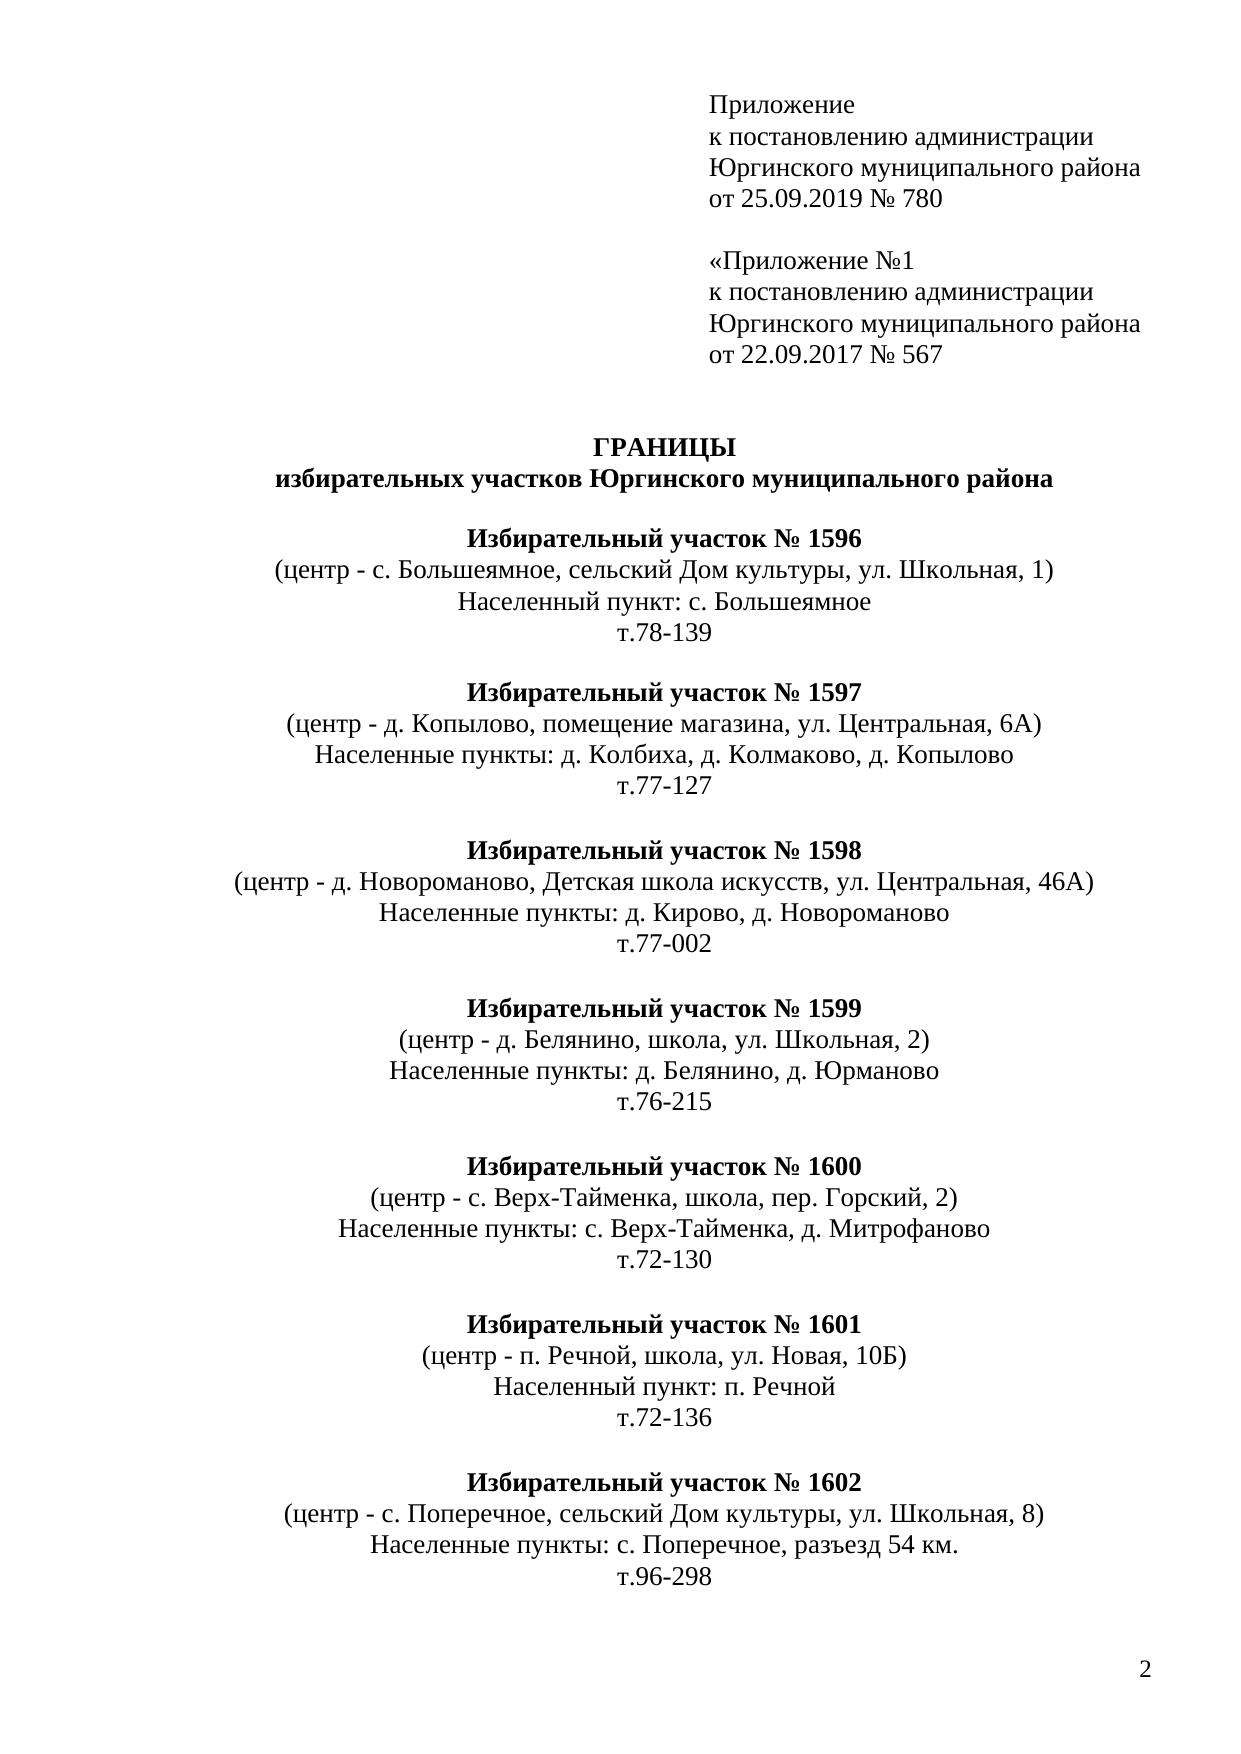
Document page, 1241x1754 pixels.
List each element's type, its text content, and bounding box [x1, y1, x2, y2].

text (центр - д. Копылово, помещение магазина, ул. Центральная, 6А) [177, 707, 1152, 738]
text т.76-215 [177, 1085, 1152, 1116]
text Избирательный участок № 1601 [177, 1308, 1152, 1339]
text Населенные пункты: с. Верх-Тайменка, д. Митрофаново [177, 1212, 1152, 1243]
text от 22.09.2017 № 567 [709, 338, 1152, 369]
text Избирательный участок № 1599 [177, 992, 1152, 1023]
text к постановлению администрации [709, 276, 1152, 307]
text Населенные пункты: д. Колбиха, д. Колмаково, д. Копылово [177, 738, 1152, 769]
text Населенный пункт: п. Речной [177, 1370, 1152, 1402]
text т.78-139 [177, 616, 1152, 647]
text (центр - с. Большеямное, сельский Дом культуры, ул. Школьная, 1) [177, 553, 1152, 584]
text к постановлению администрации [709, 120, 1152, 151]
text Избирательный участок № 1597 [177, 676, 1152, 707]
text Населенные пункты: д. Белянино, д. Юрманово [177, 1054, 1152, 1085]
text т.96-298 [177, 1560, 1152, 1591]
text (центр - п. Речной, школа, ул. Новая, 10Б) [177, 1339, 1152, 1370]
text т.77-002 [177, 927, 1152, 958]
text Избирательный участок № 1602 [177, 1466, 1152, 1497]
text Избирательный участок № 1596 [177, 522, 1152, 553]
text Населенный пункт: с. Большеямное [177, 584, 1152, 616]
text (центр - с. Верх-Тайменка, школа, пер. Горский, 2) [177, 1181, 1152, 1212]
text избирательных участков Юргинского муниципального района [177, 462, 1152, 493]
text Юргинского муниципального района [709, 151, 1152, 182]
text Приложение [709, 89, 1152, 120]
text т.72-130 [177, 1243, 1152, 1274]
text (центр - д. Новороманово, Детская школа искусств, ул. Центральная, 46А) [177, 865, 1152, 896]
text (центр - с. Поперечное, сельский Дом культуры, ул. Школьная, 8) [177, 1497, 1152, 1528]
text (центр - д. Белянино, школа, ул. Школьная, 2) [177, 1023, 1152, 1054]
text от 25.09.2019 № 780 [709, 182, 1152, 213]
text т.77-127 [177, 769, 1152, 800]
text Населенные пункты: с. Поперечное, разъезд [177, 1528, 1152, 1560]
text Населенные пункты: д. Кирово, д. Новороманово [177, 896, 1152, 927]
text ГРАНИЦЫ [177, 431, 1152, 462]
text т.72-136 [177, 1402, 1152, 1433]
text Избирательный участок № 1598 [177, 834, 1152, 865]
text «Приложение №1 [709, 244, 1152, 276]
text Юргинского муниципального района [709, 307, 1152, 338]
text Избирательный участок № 1600 [177, 1150, 1152, 1181]
